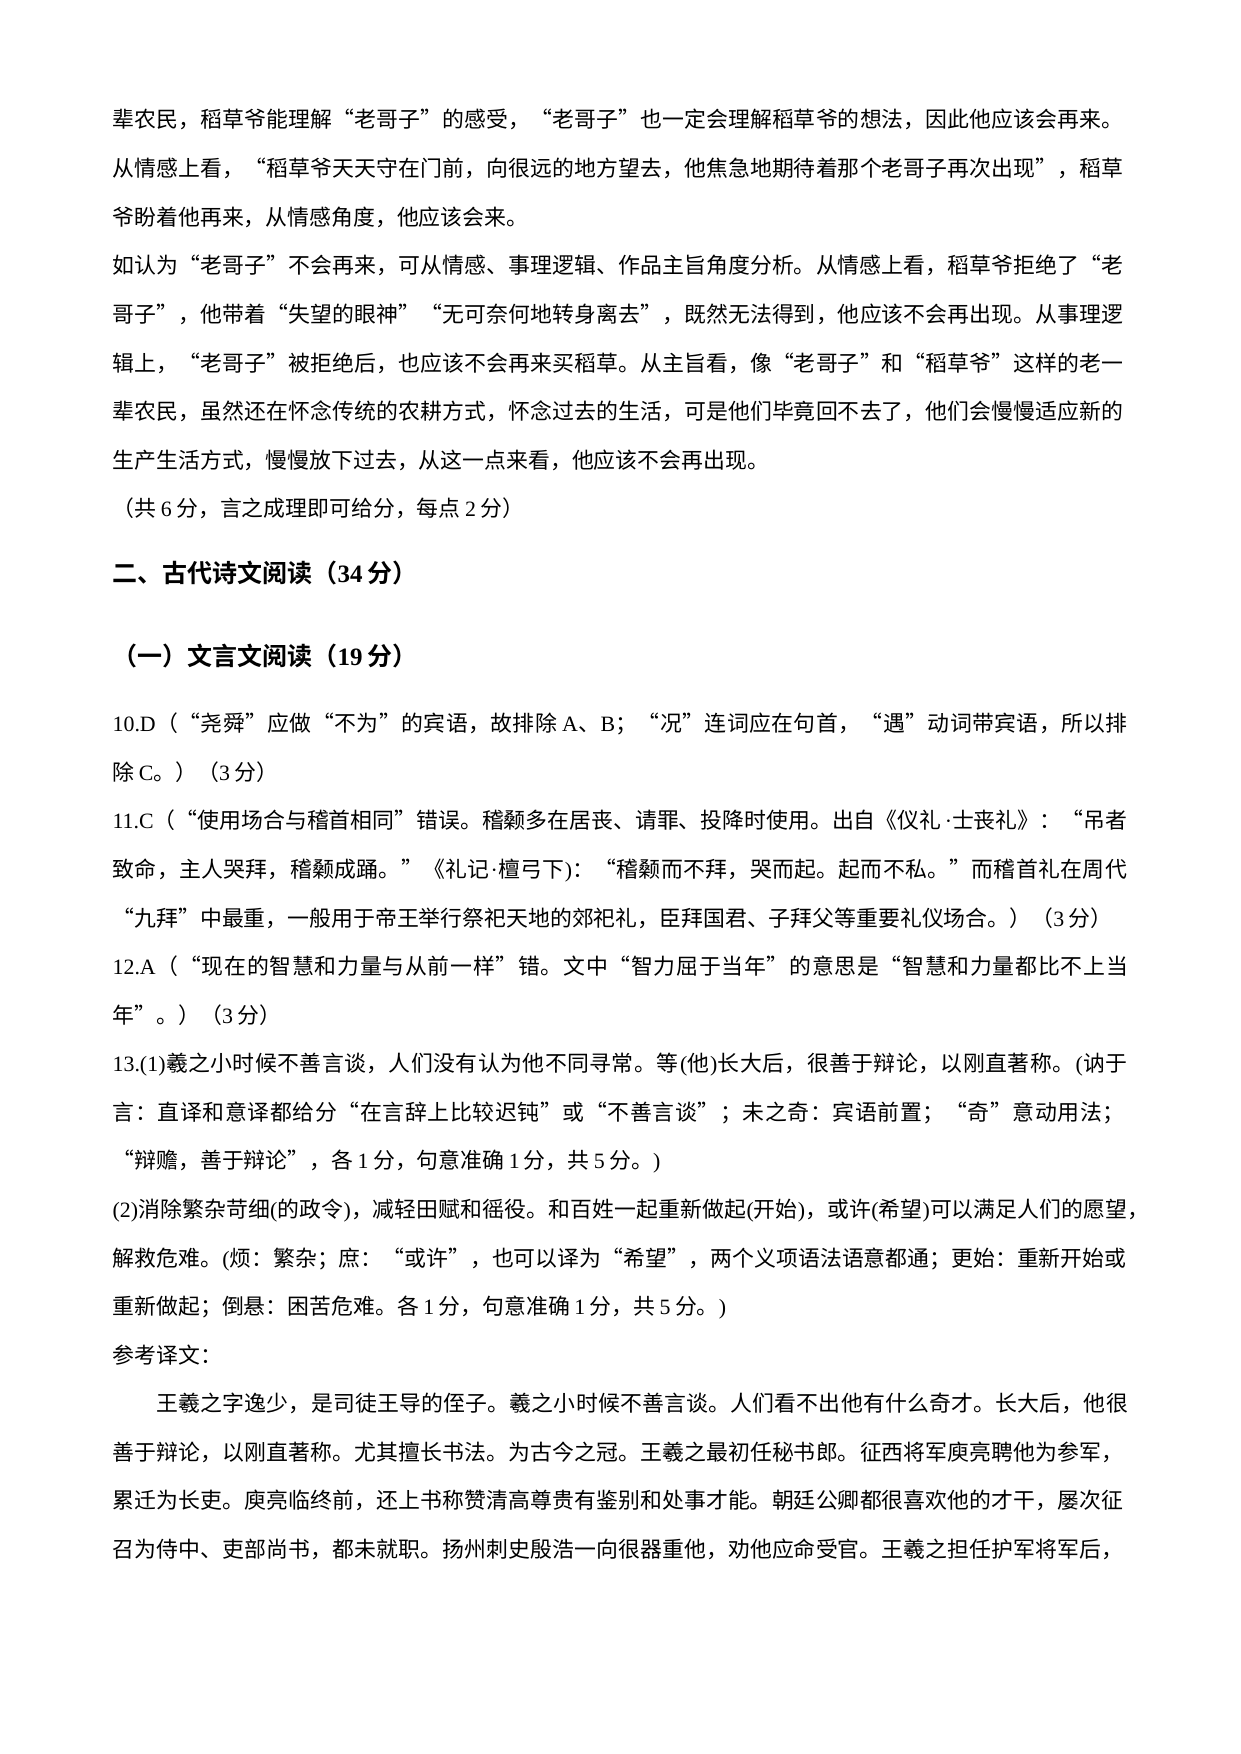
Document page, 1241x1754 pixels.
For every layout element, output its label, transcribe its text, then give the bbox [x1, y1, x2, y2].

text 11.C（“使用场合与稽首相同”错误。稽颡多在居丧、请罪、投降时使用。出自《仪礼·士丧礼》：“吊者致命，主人哭拜，稽颡成踊。”《礼记·檀弓下)：“稽颡而不拜，哭而起。起而不私。”而稽首礼在周代“九拜”中最重，一般用于帝王举行祭祀天地的郊祀礼，臣拜国君、子拜父等重要礼仪场合。）（3分） [112, 803, 1128, 933]
text 10.D（“尧舜”应做“不为”的宾语，故排除A、B；“况”连词应在句首，“遇”动词带宾语，所以排除C。）（3分） [112, 706, 1128, 787]
text 13.(1)羲之小时候不善言谈，人们没有认为他不同寻常。等(他)长大后，很善于辩论，以刚直著称。(讷于言：直译和意译都给分“在言辞上比较迟钝”或“不善言谈”；未之奇：宾语前置；“奇”意动用法；“辩赡，善于辩论”，各1分，句意准确1分，共5分。) [112, 1046, 1128, 1176]
text 如认为“老哥子”不会再来，可从情感、事理逻辑、作品主旨角度分析。从情感上看，稻草爷拒绝了“老哥子”，他带着“失望的眼神”“无可奈何地转身离去”，既然无法得到，他应该不会再出现。从事理逻辑上，“老哥子”被拒绝后，也应该不会再来买稻草。从主旨看，像“老哥子”和“稻草爷”这样的老一辈农民，虽然还在怀念传统的农耕方式，怀念过去的生活，可是他们毕竟回不去了，他们会慢慢适应新的生产生活方式，慢慢放下过去，从这一点来看，他应该不会再出现。 [112, 248, 1128, 475]
text (2)消除繁杂苛细(的政令)，减轻田赋和徭役。和百姓一起重新做起(开始)，或许(希望)可以满足人们的愿望，解救危难。(烦：繁杂；庶：“或许”，也可以译为“希望”，两个义项语法语意都通；更始：重新开始或重新做起；倒悬：困苦危难。各1分，句意准确1分，共5分。) [112, 1191, 1128, 1321]
text 二、古代诗文阅读（34分） [112, 539, 1128, 604]
text 12.A（“现在的智慧和力量与从前一样”错。文中“智力屈于当年”的意思是“智慧和力量都比不上当年”。）（3分） [112, 948, 1128, 1030]
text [112, 1386, 1128, 1564]
text 参考译文： [112, 1337, 1128, 1370]
text （一）文言文阅读（19分） [112, 622, 1128, 687]
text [112, 102, 1128, 232]
text （共6分，言之成理即可给分，每点2分） [112, 491, 1128, 523]
